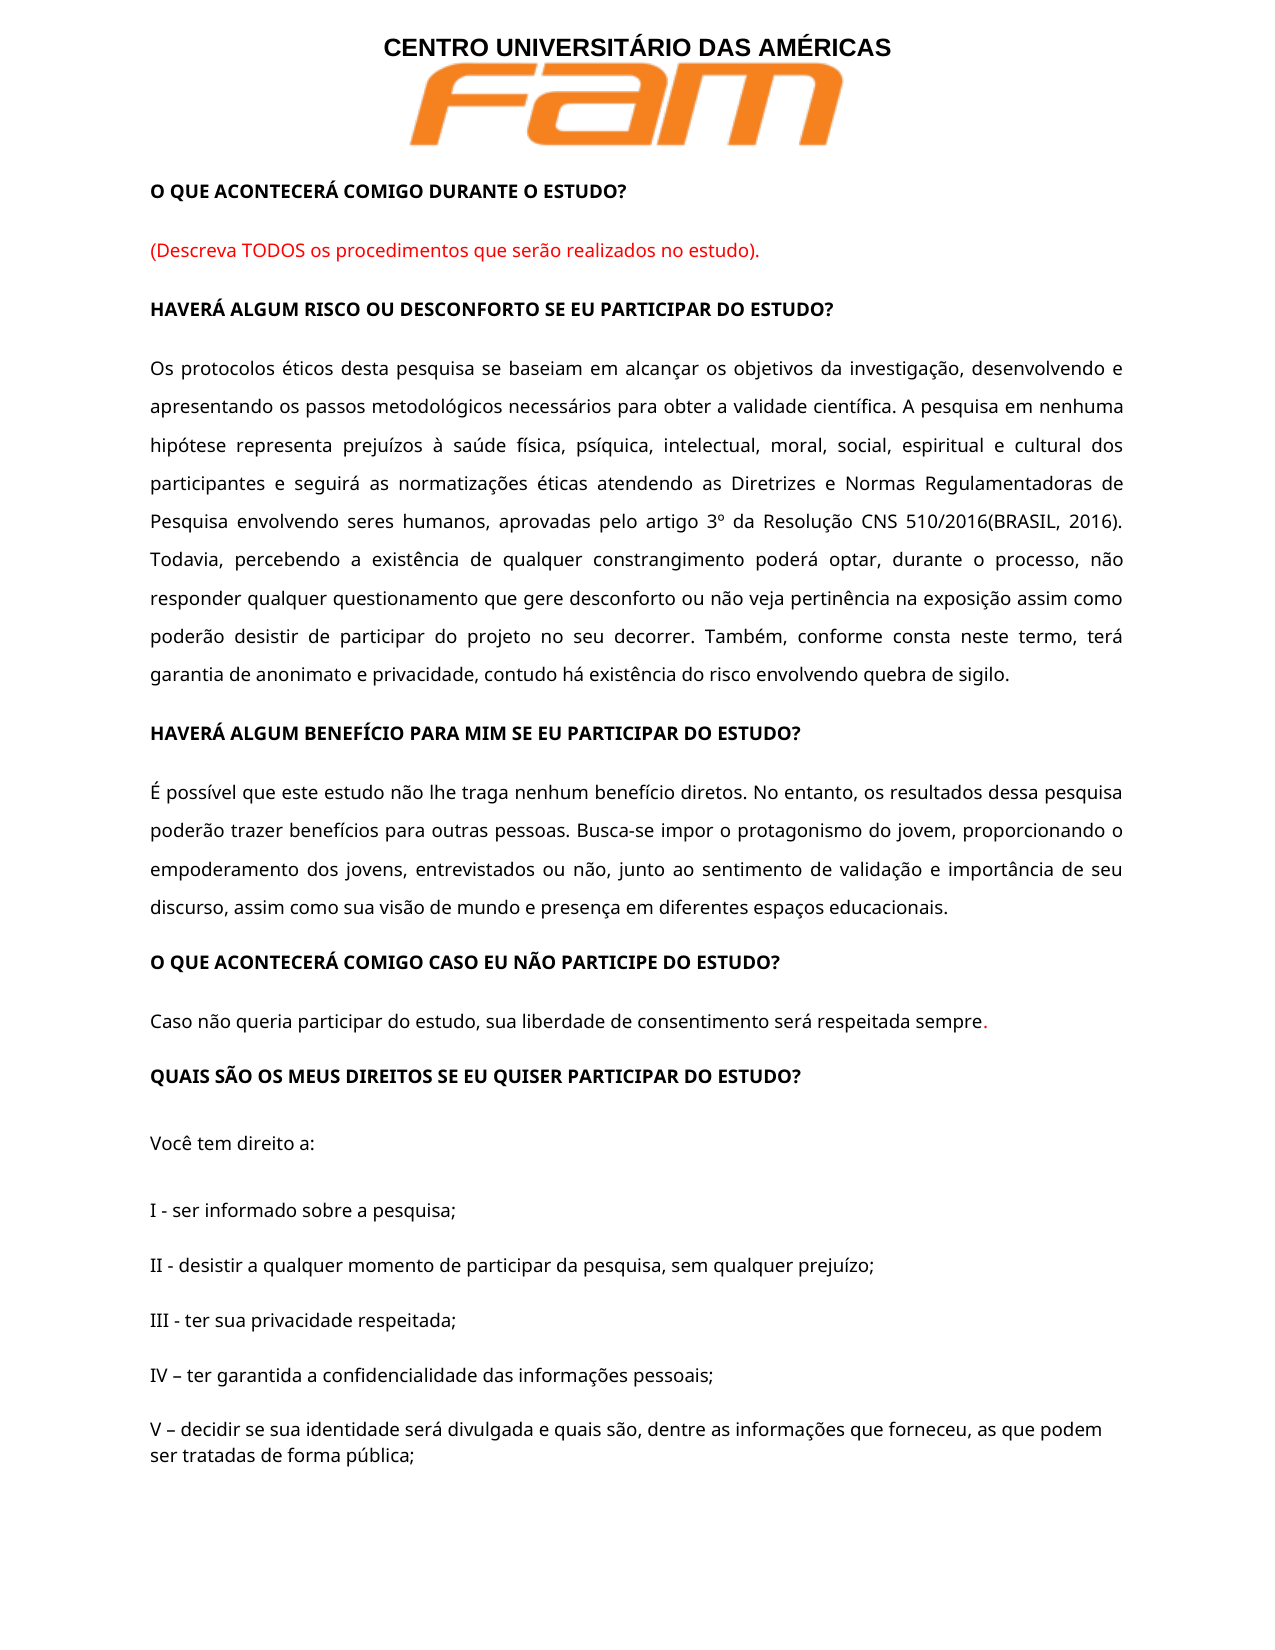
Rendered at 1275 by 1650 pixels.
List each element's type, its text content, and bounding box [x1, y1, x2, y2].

text O QUE ACONTECERÁ COMIGO CASO EU NÃO PARTICIPE DO ESTUDO? [150, 949, 1124, 974]
text HAVERÁ ALGUM BENEFÍCIO PARA MIM SE EU PARTICIPAR DO ESTUDO? [150, 720, 1124, 746]
text V – decidir se sua identidade será divulgada e quais são, dentre as informações que forneceu, as que podem ser tratadas de forma pública; [150, 1417, 1125, 1468]
picture [500, 43, 508, 53]
picture [677, 43, 687, 53]
text Você tem direito a: [150, 1130, 1125, 1156]
text II - desistir a qualquer momento de participar da pesquisa, sem qualquer prejuízo; [150, 1252, 1125, 1278]
text HAVERÁ ALGUM RISCO OU DESCONFORTO SE EU PARTICIPAR DO ESTUDO? [150, 296, 1124, 322]
text Caso não queria participar do estudo, sua liberdade de consentimento será respeitada sempre. [150, 1008, 1124, 1034]
text IV – ter garantida a confidencialidade das informações pessoais; [150, 1362, 1125, 1387]
text (Descreva TODOS os procedimentos que serão realizados no estudo). [150, 237, 1124, 263]
text QUAIS SÃO OS MEUS DIREITOS SE EU QUISER PARTICIPAR DO ESTUDO? [150, 1063, 1124, 1088]
text É possível que este estudo não lhe traga nenhum benefício diretos. No entanto, os resultados dessa pesquisa poderão trazer benefícios para outras pessoas. Busca-se impor o protagonismo do jovem, proporcionando o empoderamento dos jovens, entrevistados ou não, junto ao sentimento de validação e importância de seu discurso, assim como sua visão de mundo e presença em diferentes espaços educacionais. [150, 779, 1124, 920]
picture [426, 43, 431, 51]
picture [784, 43, 789, 51]
text Os protocolos éticos desta pesquisa se baseiam em alcançar os objetivos da investigação, desenvolvendo e apresentando os passos metodológicos necessários para obter a validade científica. A pesquisa em nenhuma hipótese representa prejuízos à saúde física, psíquica, intelectual, moral, social, espiritual e cultural dos participantes e seguirá as normatizações éticas atendendo as Diretrizes e Normas Regulamentadoras de Pesquisa envolvendo seres humanos, aprovadas pelo artigo 3º da Resolução CNS 510/2016(BRASIL, 2016). Todavia, percebendo a existência de qualquer constrangimento poderá optar, durante o processo, não responder qualquer questionamento que gere desconforto ou não veja pertinência na exposição assim como poderão desistir de participar do projeto no seu decorrer. Também, conforme consta neste termo, terá garantia de anonimato e privacidade, contudo há existência do risco envolvendo quebra de sigilo. [150, 356, 1124, 687]
picture [393, 43, 851, 119]
picture [843, 43, 851, 53]
text I - ser informado sobre a pesquisa; [150, 1198, 1125, 1223]
picture [703, 43, 711, 53]
text O QUE ACONTECERÁ COMIGO DURANTE O ESTUDO? [150, 119, 1124, 204]
picture [521, 43, 526, 51]
picture [474, 43, 484, 53]
text III - ter sua privacidade respeitada; [150, 1307, 1125, 1333]
picture [543, 43, 549, 53]
